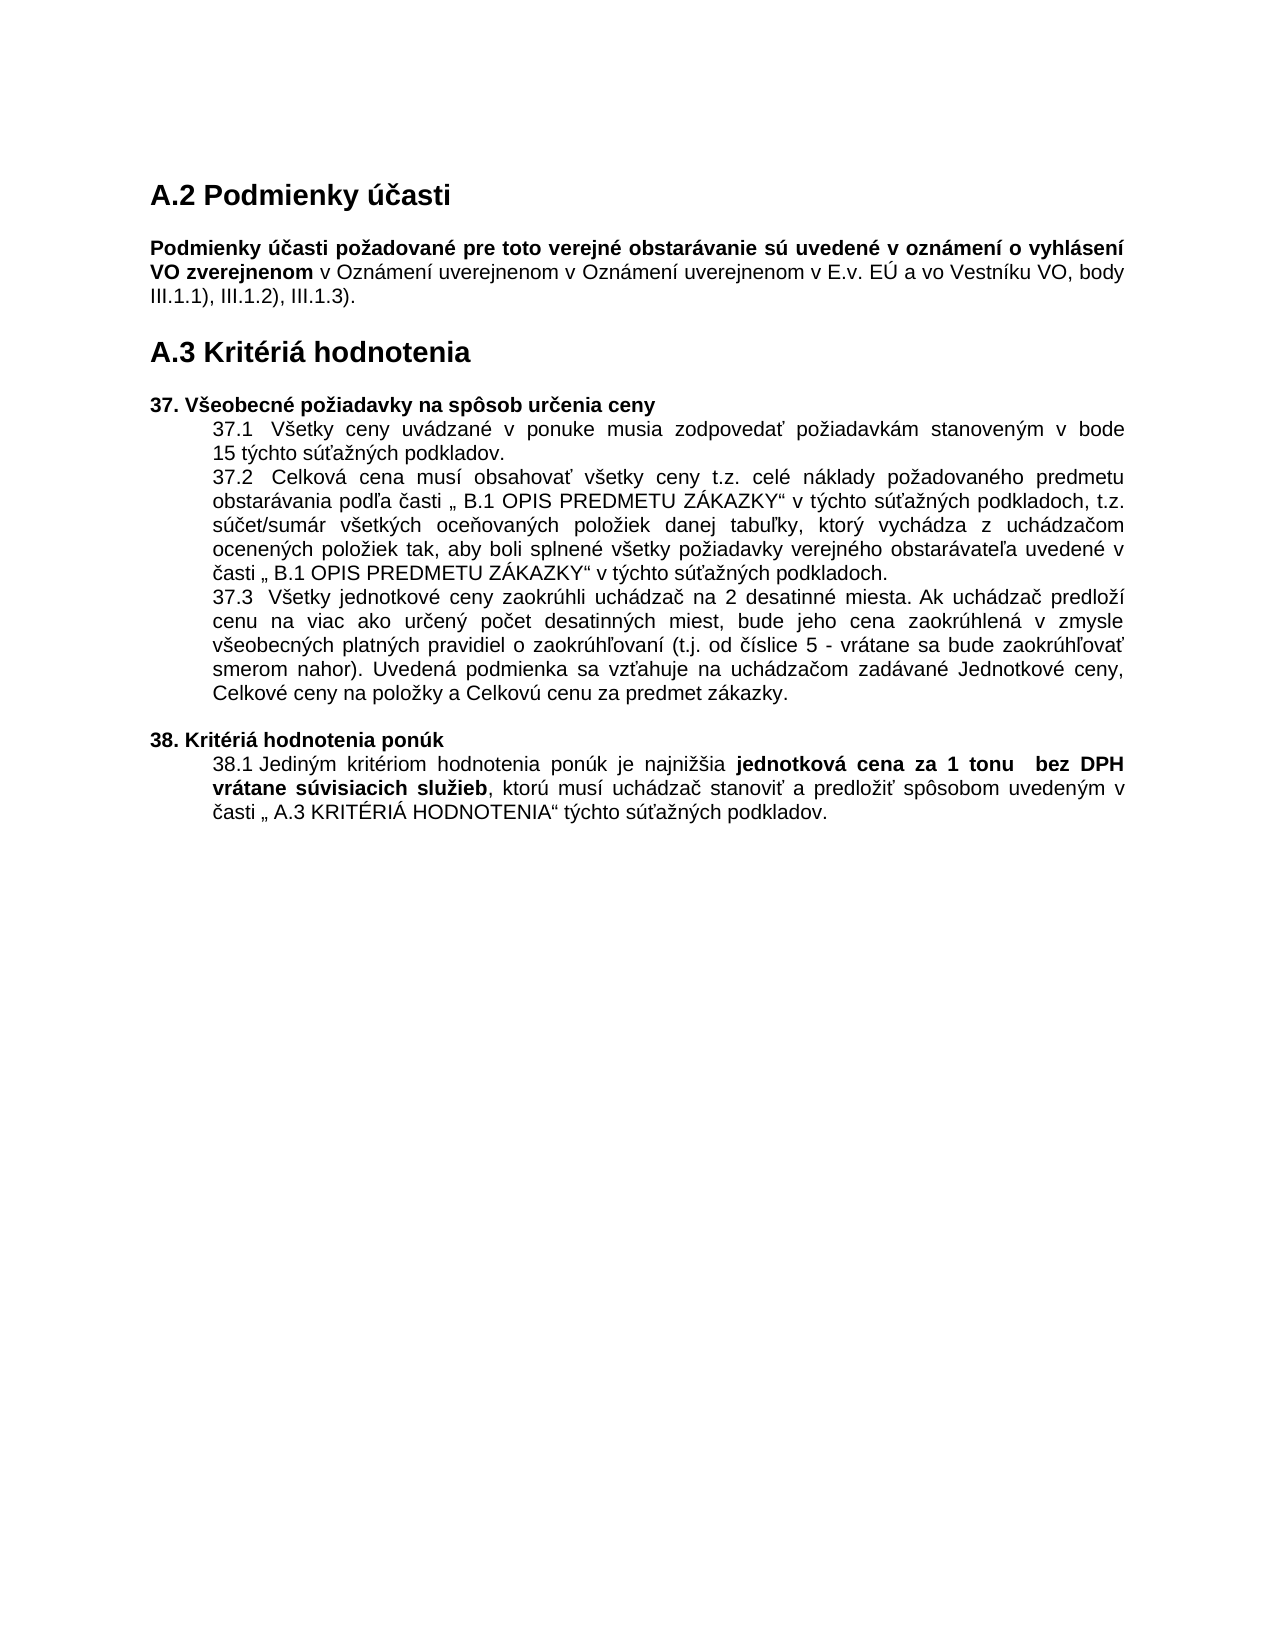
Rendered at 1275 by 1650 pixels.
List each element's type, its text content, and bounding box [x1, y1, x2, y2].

text 37.1 Všetky ceny uvádzané v ponuke musia zodpovedať požiadavkám stanoveným v bode 15 týchto súťažných podkladov. [212, 417, 1125, 465]
text 37. Všeobecné požiadavky na spôsob určenia ceny [150, 393, 1125, 417]
text 37.2 Celková cena musí obsahovať všetky ceny t.z. celé náklady požadovaného predmetu obstarávania podľa časti „ B.1 OPIS PREDMETU ZÁKAZKY“ v týchto súťažných podkladoch, t.z. súčet/sumár všetkých oceňovaných položiek danej tabuľky, ktorý vychádza z uchádzačom ocenených položiek tak, aby boli splnené všetky požiadavky verejného obstarávateľa uvedené v časti „ B.1 OPIS PREDMETU ZÁKAZKY“ v týchto súťažných podkladoch. [212, 465, 1125, 584]
text 37.3 Všetky jednotkové ceny zaokrúhli uchádzač na 2 desatinné miesta. Ak uchádzač predloží cenu na viac ako určený počet desatinných miest, bude jeho cena zaokrúhlená v zmysle všeobecných platných pravidiel o zaokrúhľovaní (t.j. od číslice 5 - vrátane sa bude zaokrúhľovať smerom nahor). Uvedená podmienka sa vzťahuje na uchádzačom zadávané Jednotkové ceny, Celkové ceny na položky a Celkovú cenu za predmet zákazky. [212, 584, 1125, 704]
text A.3 Kritériá hodnotenia [150, 335, 1125, 369]
text 38.1 Jediným kritériom hodnotenia ponúk je najnižšia jednotková cena za 1 tonu bez DPH vrátane súvisiacich služieb, ktorú musí uchádzač stanoviť a predložiť spôsobom uvedeným v časti „ A.3 KRITÉRIÁ HODNOTENIA“ týchto súťažných podkladov. [212, 752, 1125, 824]
text Podmienky účasti požadované pre toto verejné obstarávanie sú uvedené v oznámení o vyhlásení VO zverejnenom v Oznámení uverejnenom v Oznámení uverejnenom v E.v. EÚ a vo Vestníku VO, body III.1.1), III.1.2), III.1.3). [150, 236, 1125, 307]
text A.2 Podmienky účasti [150, 178, 1125, 212]
text 38. Kritériá hodnotenia ponúk [150, 728, 1125, 752]
